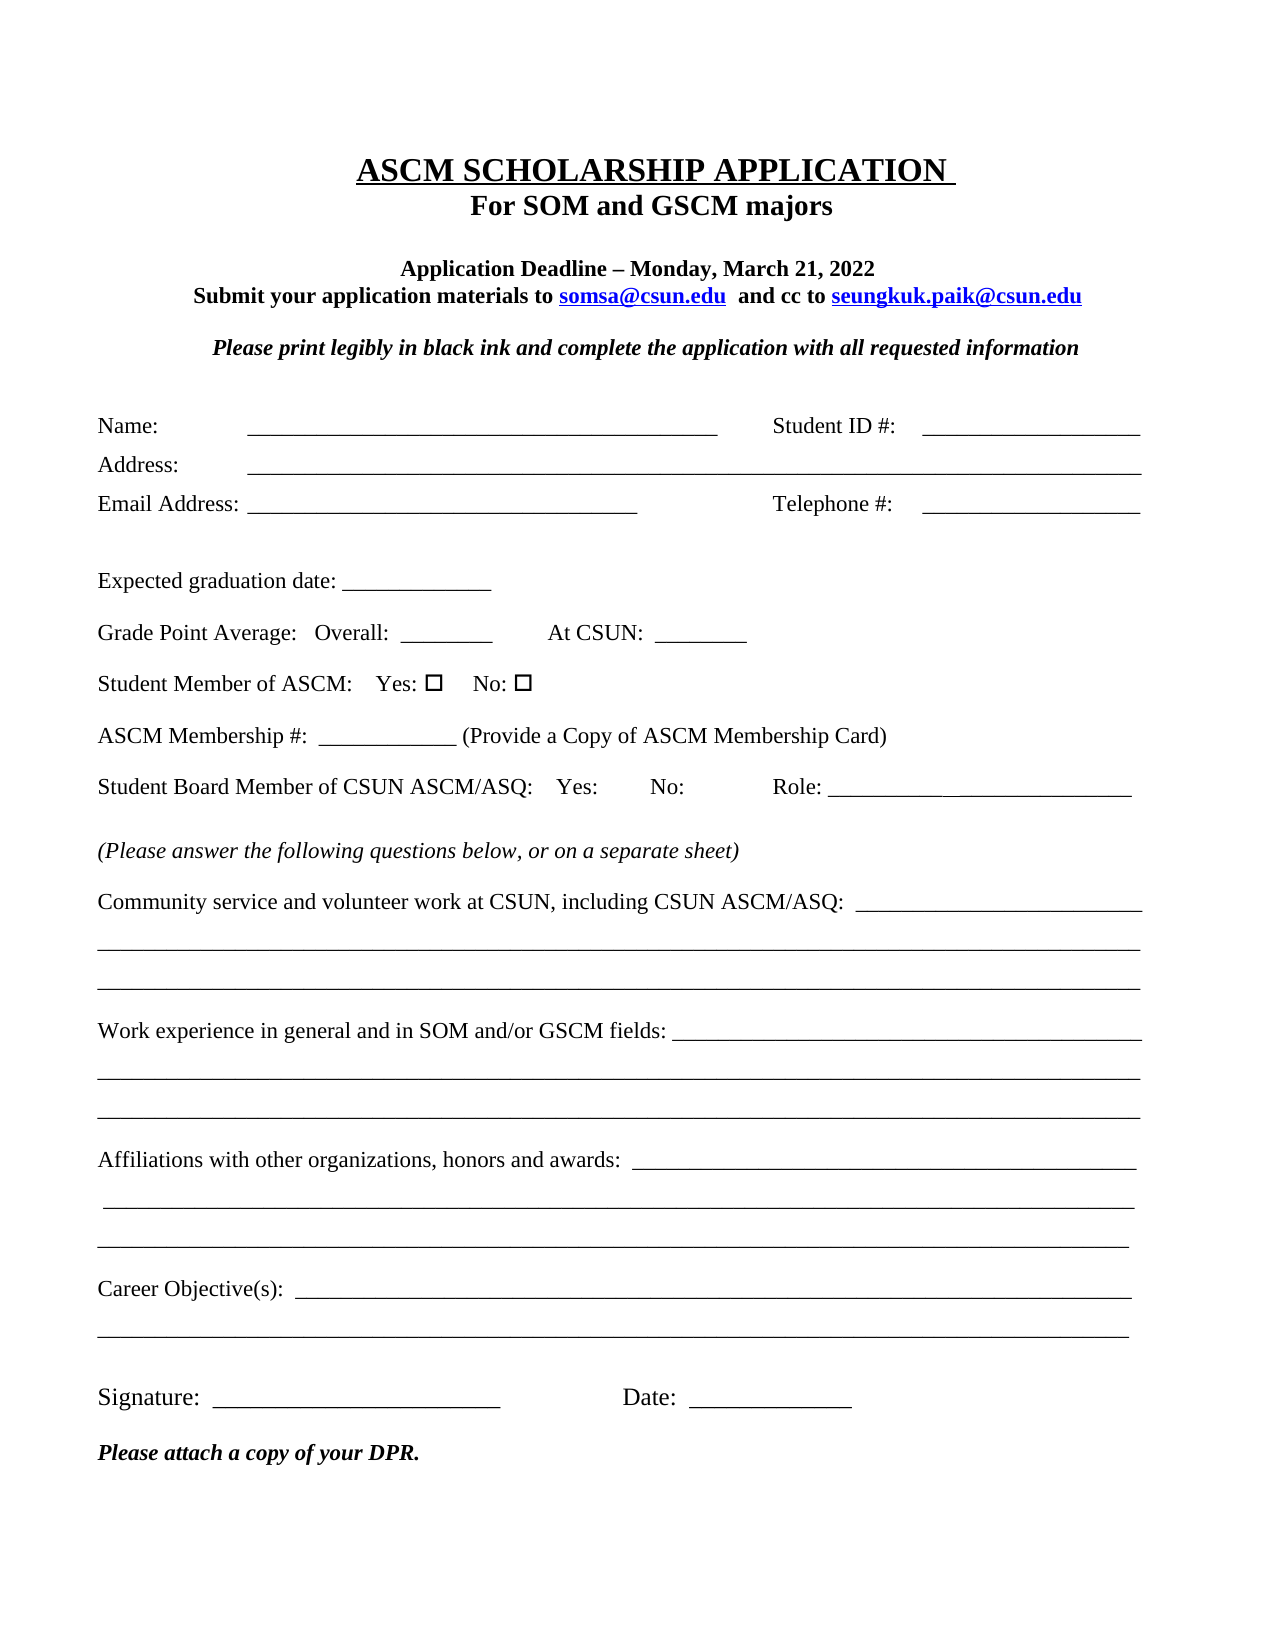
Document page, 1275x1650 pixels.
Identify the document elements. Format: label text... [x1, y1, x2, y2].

text ASCM Membership #: ____________ (Provide a Copy of ASCM Membership Card) [97, 722, 1177, 748]
text Community service and volunteer work at CSUN, including CSUN ASCM/ASQ: _________________________ [97, 888, 1177, 914]
text Application Deadline – Monday, March 21, 2022 [97, 255, 1177, 282]
text ___________________________________________________________________________________________ [97, 966, 1177, 992]
text ___________________________________________________________________________________________ [97, 1056, 1177, 1082]
text Student Board Member of CSUN ASCM/ASQ: Yes:  No:  Role: __________ _______________ [97, 773, 1177, 799]
text For SOM and GSCM majors [126, 188, 1177, 222]
text ___________________________________________________________________________________________ [97, 927, 1177, 953]
title Please print legibly in black ink and complete the application with all requested information [97, 334, 1177, 361]
text Email Address: __________________________________ Telephone #: ___________________ [97, 490, 1177, 516]
text (Please answer the following questions below, or on a separate sheet) [97, 837, 1177, 863]
text Student Member of ASCM: Yes: No: [97, 670, 1177, 697]
text __________________________________________________________________________________________ [97, 1314, 1177, 1341]
text Expected graduation date: _____________ [97, 568, 1177, 594]
text Submit your application materials to somsa@csun.edu and cc to seungkuk.paik@csun.edu [97, 282, 1177, 308]
text __________________________________________________________________________________________ [97, 1185, 1177, 1212]
text ___________________________________________________________________________________________ [97, 1095, 1177, 1121]
text Signature: _______________________ Date: _____________ [97, 1382, 1177, 1411]
text Name: _________________________________________ Student ID #: ___________________ [97, 412, 1177, 438]
text Address: ______________________________________________________________________________ [97, 451, 1177, 477]
text Career Objective(s): _________________________________________________________________________ [97, 1275, 1177, 1302]
text Please attach a copy of your DPR. [97, 1439, 1177, 1466]
text Grade Point Average: Overall: ________ At CSUN: ________ [97, 619, 1177, 645]
text __________________________________________________________________________________________ [97, 1224, 1177, 1250]
text ASCM SCHOLARSHIP APPLICATION [126, 150, 1177, 188]
text Work experience in general and in SOM and/or GSCM fields: _________________________________________ [97, 1017, 1177, 1044]
text Affiliations with other organizations, honors and awards: ____________________________________________ [97, 1146, 1177, 1173]
